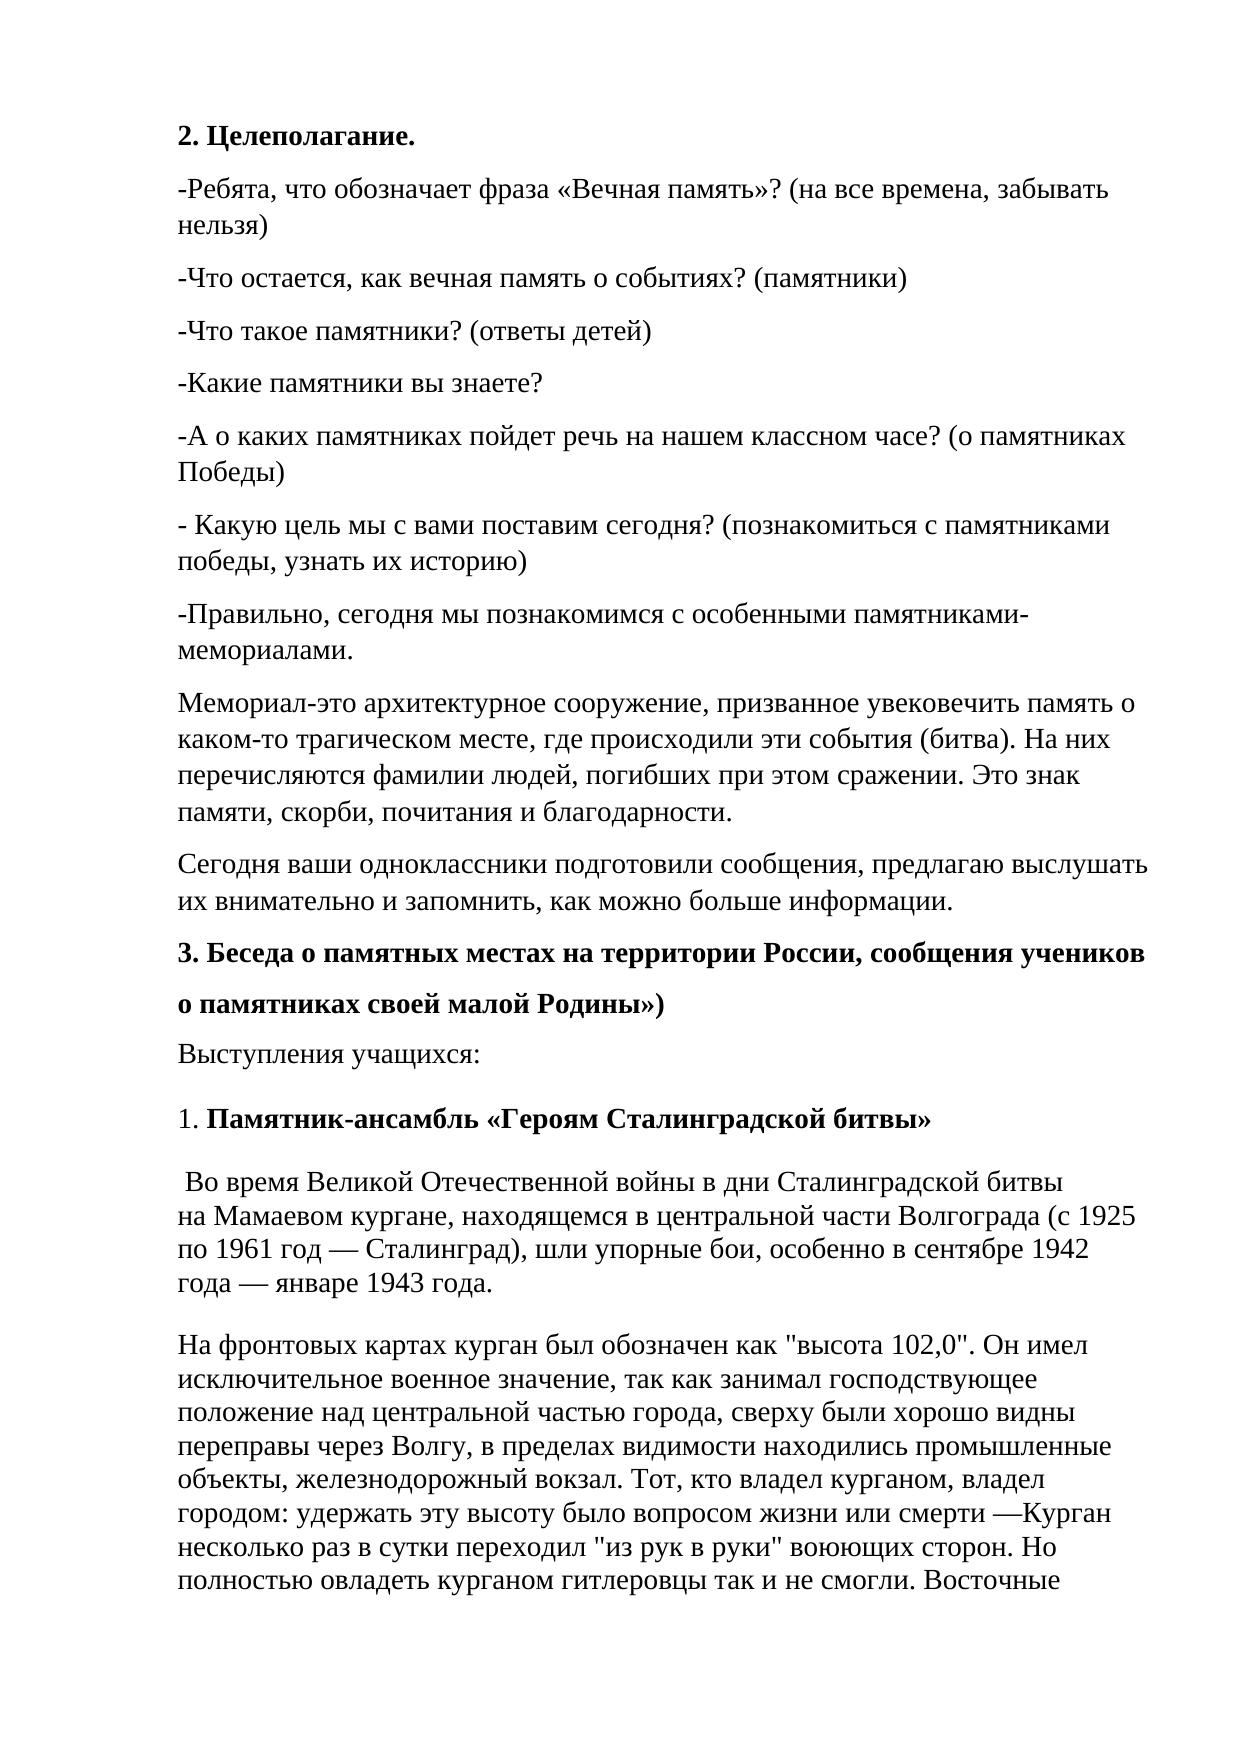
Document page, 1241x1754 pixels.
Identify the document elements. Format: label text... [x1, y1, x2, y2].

text 2. Целеполагание. [177, 118, 1152, 152]
text -Что остается, как вечная память о событиях? (памятники) [177, 260, 1152, 293]
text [177, 1327, 1152, 1596]
text Мемориал-это архитектурное сооружение, призванное увековечить память о каком-то трагическом месте, где происходили эти события (битва). На них перечисляются фамилии людей, погибших при этом сражении. Это знак памяти, скорби, почитания и благодарности. [177, 685, 1152, 827]
text -Правильно, сегодня мы познакомимся с особенными памятниками-мемориалами. [177, 596, 1152, 666]
text 3. Беседа о памятных местах на территории России, сообщения учеников о памятниках своей малой Родины») [177, 935, 1152, 1019]
text Во время Великой Отечественной войны в дни Сталинградской битвы на Мамаевом кургане, находящемся в центральной части Волгограда (с 1925 по 1961 год — Сталинград), шли упорные бои, особенно в сентябре 1942 года — январе 1943 года. [177, 1164, 1152, 1298]
text -Ребята, что обозначает фраза «Вечная память»? (на все времена, забывать нельзя) [177, 171, 1152, 241]
text Сегодня ваши одноклассники подготовили сообщения, предлагаю выслушать их внимательно и запомнить, как можно больше информации. [177, 846, 1152, 916]
text Выступления учащихся: [177, 1036, 1152, 1069]
text 1. Памятник-ансамбль «Героям Сталинградской битвы» [177, 1101, 1152, 1135]
text -А о каких памятниках пойдет речь на нашем классном часе? (о памятниках Победы) [177, 418, 1152, 488]
text -Что такое памятники? (ответы детей) [177, 313, 1152, 346]
text - Какую цель мы с вами поставим сегодня? (познакомиться с памятниками победы, узнать их историю) [177, 507, 1152, 577]
text -Какие памятники вы знаете? [177, 366, 1152, 399]
